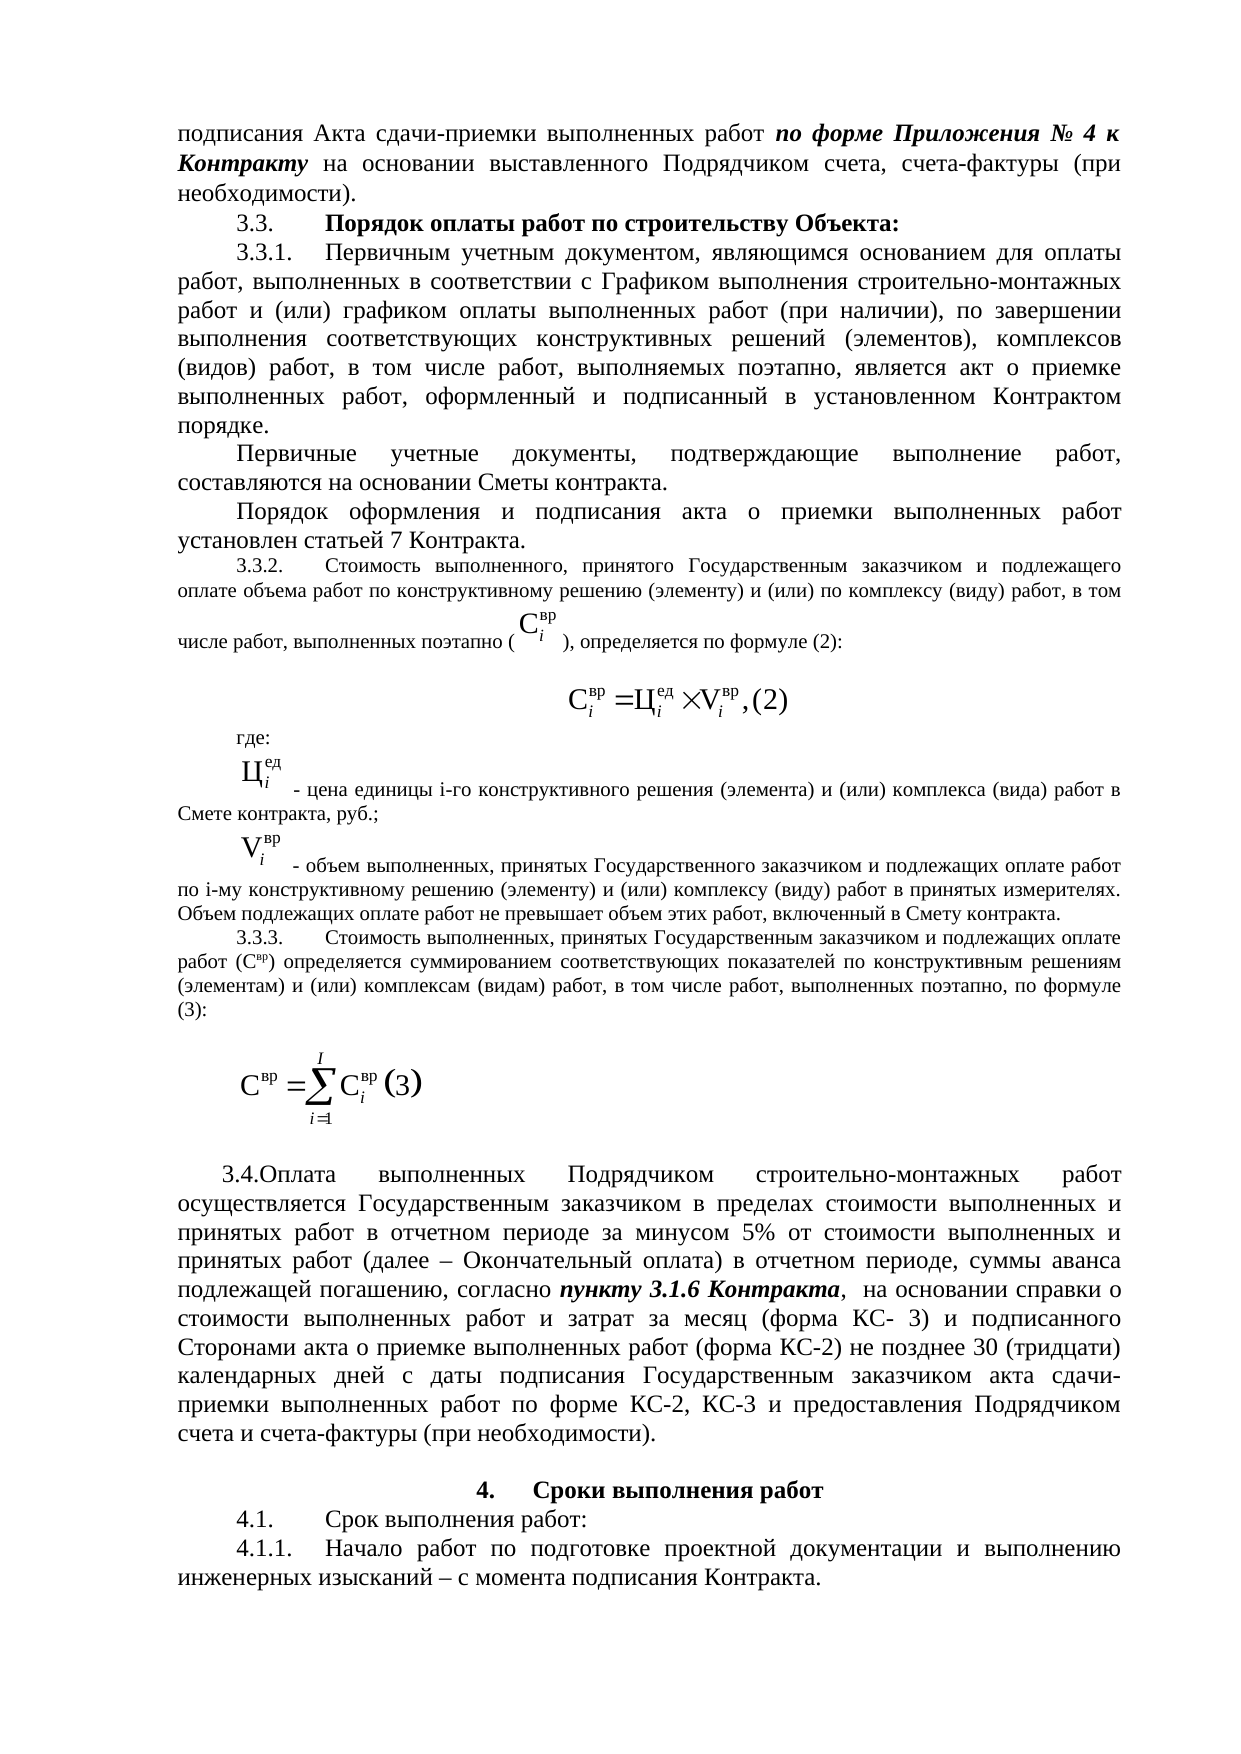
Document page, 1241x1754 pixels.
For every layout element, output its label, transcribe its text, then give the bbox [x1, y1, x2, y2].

text - объем выполненных, принятых Государственного заказчиком и подлежащих оплате работ по i-му конструктивному решению (элементу) и (или) комплексу (виду) работ в принятых измерителях. Объем подлежащих оплате работ не превышает объем этих работ, включенный в Смету контракта. [177, 825, 1122, 925]
list Стоимость выполненных, принятых Государственным заказчиком и подлежащих оплате работ (Свр) определяется суммированием соответствующих показателей по конструктивным решениям (элементам) и (или) комплексам (видам) работ, в том числе работ, выполненных поэтапно, по формуле (3): [177, 925, 1122, 1021]
text - цена единицы i-го конструктивного решения (элемента) и (или) комплекса (вида) работ в Смете контракта, руб.; [177, 749, 1122, 825]
list Первичным учетным документом, являющимся основанием для оплаты работ, выполненных в соответствии с Графиком выполнения строительно-монтажных работ и (или) графиком оплаты выполненных работ (при наличии), по завершении выполнения соответствующих конструктивных решений (элементов), комплексов (видов) работ, в том числе работ, выполняемых поэтапно, является акт о приемке выполненных работ, оформленный и подписанный в установленном Контрактом порядке. [177, 237, 1122, 438]
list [177, 118, 1122, 207]
list Стоимость выполненного, принятого Государственным заказчиком и подлежащего оплате объема работ по конструктивному решению (элементу) и (или) по комплексу (виду) работ, в том числе работ, выполненных поэтапно (), определяется по формуле (2): [177, 553, 1122, 653]
text Порядок оформления и подписания акта о приемки выполненных работ установлен статьей 7 Контракта. [177, 496, 1122, 553]
list Срок выполнения работ: [177, 1504, 1122, 1533]
text 3.4.Оплата выполненных Подрядчиком строительно-монтажных работ осуществляется Государственным заказчиком в пределах стоимости выполненных и принятых работ в отчетном периоде за минусом 5% от стоимости выполненных и принятых работ (далее – Окончательный оплата) в отчетном периоде, суммы аванса подлежащей погашению, согласно пункту 3.1.6 Контракта, на основании справки о стоимости выполненных работ и затрат за месяц (форма КС- 3) и подписанного Сторонами акта о приемке выполненных работ (форма КС-2) не позднее 30 (тридцати) календарных дней с даты подписания Государственным заказчиком акта сдачи-приемки выполненных работ по форме КС-2, КС-3 и предоставления Подрядчиком счета и счета-фактуры (при необходимости). [177, 1159, 1122, 1447]
text где: [177, 724, 1122, 749]
list Сроки выполнения работ [177, 1475, 1122, 1504]
list Начало работ по подготовке проектной документации и выполнению инженерных изысканий – с момента подписания Контракта. [177, 1533, 1122, 1590]
text Первичные учетные документы, подтверждающие выполнение работ, составляются на основании Сметы контракта. [177, 438, 1122, 496]
list Порядок оплаты работ по строительству Объекта: [162, 208, 1122, 237]
